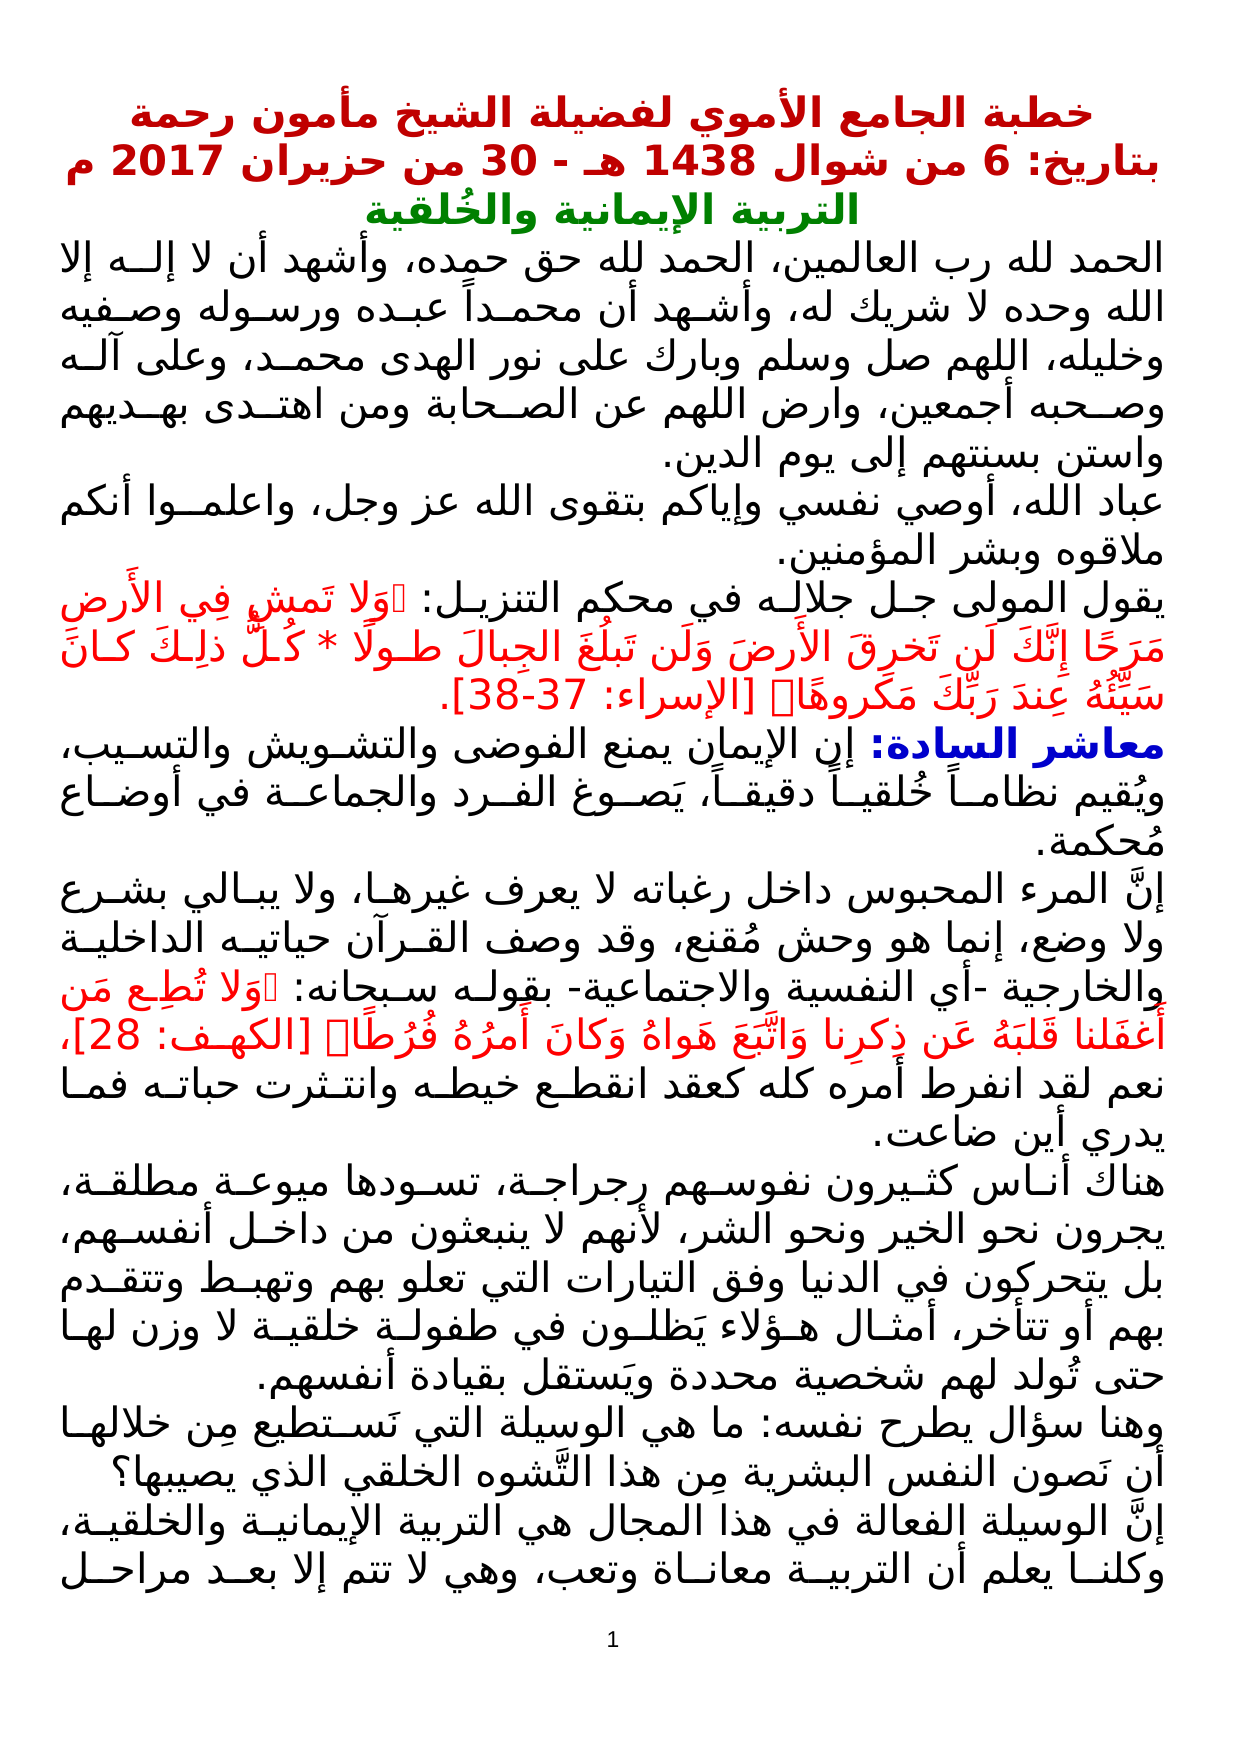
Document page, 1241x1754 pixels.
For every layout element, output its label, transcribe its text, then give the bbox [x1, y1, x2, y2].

text خطبة الجامع الأموي لفضيلة الشيخ مأمون رحمة [59, 89, 1167, 137]
text يقول المولى جل جلاله في محكم التنزيل: وَلا تَمشِ فِي الأَرضِ مَرَحًا إِنَّكَ لَن تَخرِقَ الأَرضَ وَلَن تَبلُغَ الجِبالَ طولًا * كُلُّ ذلِكَ كانَ سَيِّئُهُ عِندَ رَبِّكَ مَكروهًا [الإسراء: 37-38]. [59, 574, 1167, 720]
text هناك أناس كثيرون نفوسهم رجراجة، تسودها ميوعة مطلقة، يجرون نحو الخير ونحو الشر، لأنهم لا ينبعثون من داخل أنفسهم، بل يتحركون في الدنيا وفق التيارات التي تعلو بهم وتهبط وتتقدم بهم أو تتأخر، أمثال هؤلاء يَظلون في طفولة خلقية لا وزن لها حتى تُولد لهم شخصية محددة ويَستقل بقيادة أنفسهم. [59, 1157, 1167, 1399]
text بتاريخ: 6 من شوال 1438 هـ - 30 من حزيران 2017 م [59, 137, 1167, 186]
text وهنا سؤال يطرح نفسه: ما هي الوسيلة التي نَستطيع مِن خلالها أن نَصون النفس البشرية مِن هذا التَّشوه الخلقي الذي يصيبها؟ [59, 1399, 1167, 1496]
text التربية الإيمانية والخُلقية [59, 186, 1167, 234]
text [59, 1496, 1167, 1593]
text الحمد لله رب العالمين، الحمد لله حق حمده، وأشهد أن لا إله إلا الله وحده لا شريك له، وأشهد أن محمداً عبده ورسوله وصفيه وخليله، اللهم صل وسلم وبارك على نور الهدى محمد، وعلى آله وصحبه أجمعين، وارض اللهم عن الصحابة ومن اهتدى بهديهم واستن بسنتهم إلى يوم الدين. [59, 234, 1167, 477]
text إنَّ المرء المحبوس داخل رغباته لا يعرف غيرها، ولا يبالي بشرع ولا وضع، إنما هو وحش مُقنع، وقد وصف القرآن حياتيه الداخلية والخارجية -أي النفسية والاجتماعية- بقوله سبحانه: وَلا تُطِع مَن أَغفَلنا قَلبَهُ عَن ذِكرِنا وَاتَّبَعَ هَواهُ وَكانَ أَمرُهُ فُرُطًا [الكهف: 28]، نعم لقد انفرط أمره كله كعقد انقطع خيطه وانتثرت حباته فما يدري أين ضاعت. [59, 865, 1167, 1157]
text معاشر السادة: إن الإيمان يمنع الفوضى والتشويش والتسيب، ويُقيم نظاماً خُلقياً دقيقاً، يَصوغ الفرد والجماعة في أوضاع مُحكمة. [59, 720, 1167, 865]
text عباد الله، أوصي نفسي وإياكم بتقوى الله عز وجل، واعلموا أنكم ملاقوه وبشر المؤمنين. [59, 477, 1167, 574]
